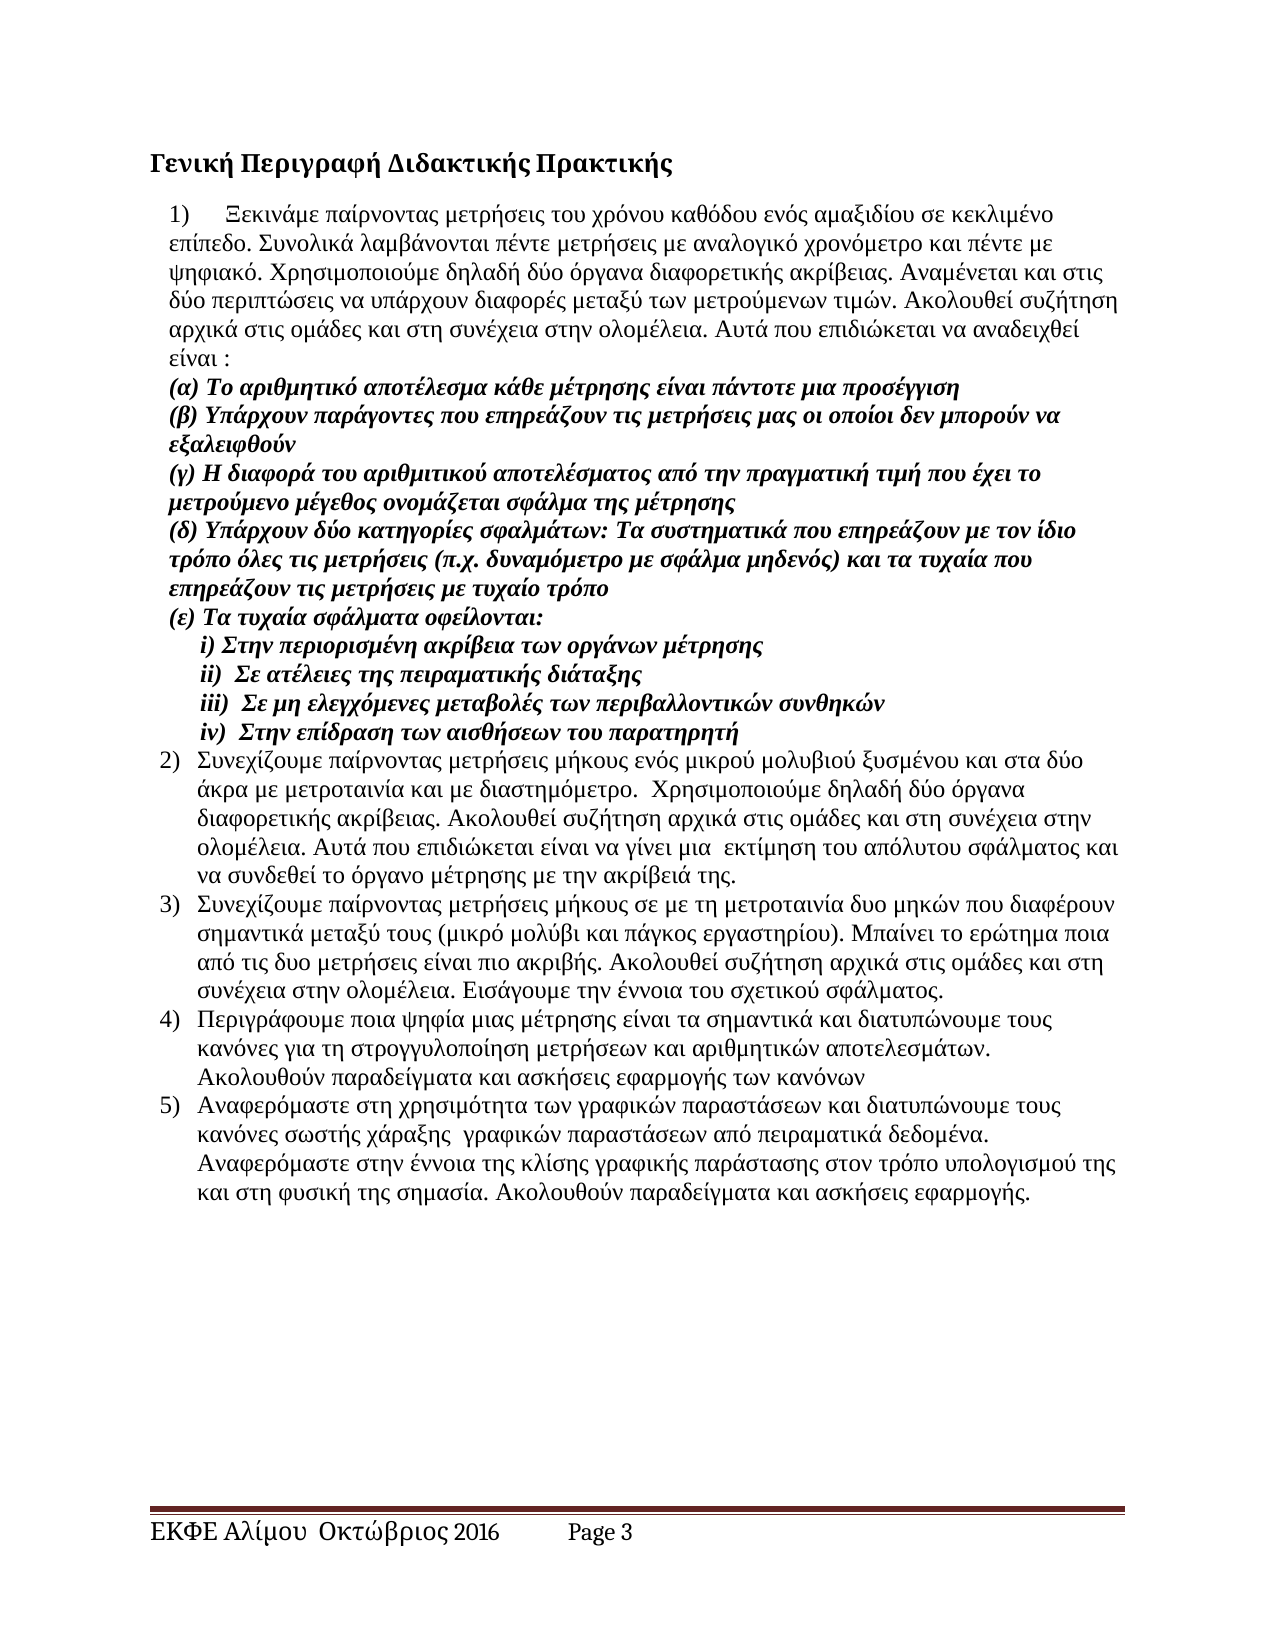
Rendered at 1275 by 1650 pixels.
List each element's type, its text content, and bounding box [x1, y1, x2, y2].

list (γ) Η διαφορά του αριθμιτικού αποτελέσματος από την πραγματική τιμή που έχει το μετρούμενο μέγεθος ονομάζεται σφάλμα της μέτρησης [169, 458, 1125, 516]
list iv) Στην επίδραση των αισθήσεων του παρατηρητή [169, 717, 1125, 746]
list i) Στην περιορισμένη ακρίβεια των οργάνων μέτρησης [169, 631, 1125, 659]
list Συνεχίζουμε παίρνοντας μετρήσεις μήκους σε με τη μετροταινία δυο μηκών που διαφέρουν σημαντικά μεταξύ τους (μικρό μολύβι και πάγκος εργαστηρίου). Μπαίνει το ερώτημα ποια από τις δυο μετρήσεις είναι πιο ακριβής. Ακολουθεί συζήτηση αρχικά στις ομάδες και στη συνέχεια στην ολομέλεια. Εισάγουμε την έννοια του σχετικού σφάλματος. [159, 889, 1125, 1004]
list iii) Σε μη ελεγχόμενες μεταβολές των περιβαλλοντικών συνθηκών [169, 688, 1125, 717]
list (β) Υπάρχουν παράγοντες που επηρεάζουν τις μετρήσεις μας οι οποίοι δεν μπορούν να εξαλειφθούν [169, 401, 1125, 458]
list ii) Σε ατέλειες της πειραματικής διάταξης [169, 659, 1125, 688]
list Αναφερόμαστε στη χρησιμότητα των γραφικών παραστάσεων και διατυπώνουμε τους κανόνες σωστής χάραξης γραφικών παραστάσεων από πειραματικά δεδομένα. Αναφερόμαστε στην έννοια της κλίσης γραφικής παράστασης στον τρόπο υπολογισμού της και στη φυσική της σημασία. Ακολουθούν παραδείγματα και ασκήσεις εφαρμογής. [159, 1091, 1125, 1206]
list (α) Το αριθμητικό αποτέλεσμα κάθε μέτρησης είναι πάντοτε μια προσέγγιση [169, 372, 1125, 401]
subtitle Γενική Περιγραφή Διδακτικής Πρακτικής [150, 150, 1125, 179]
list (ε) Τα τυχαία σφάλματα οφείλονται: [169, 602, 1125, 631]
list Ξεκινάμε παίρνοντας μετρήσεις του χρόνου καθόδου ενός αμαξιδίου σε κεκλιμένο επίπεδο. Συνολικά λαμβάνονται πέντε μετρήσεις με αναλογικό χρονόμετρο και πέντε με ψηφιακό. Χρησιμοποιούμε δηλαδή δύο όργανα διαφορετικής ακρίβειας. Αναμένεται και στις δύο περιπτώσεις να υπάρχουν διαφορές μεταξύ των μετρούμενων τιμών. Ακολουθεί συζήτηση αρχικά στις ομάδες και στη συνέχεια στην ολομέλεια. Αυτά που επιδιώκεται να αναδειχθεί είναι : [169, 199, 1125, 372]
list Συνεχίζουμε παίρνοντας μετρήσεις μήκους ενός μικρού μολυβιού ξυσμένου και στα δύο άκρα με μετροταινία και με διαστημόμετρο. Χρησιμοποιούμε δηλαδή δύο όργανα διαφορετικής ακρίβειας. Ακολουθεί συζήτηση αρχικά στις ομάδες και στη συνέχεια στην ολομέλεια. Αυτά που επιδιώκεται είναι να γίνει μια εκτίμηση του απόλυτου σφάλματος και να συνδεθεί το όργανο μέτρησης με την ακρίβειά της. [159, 746, 1125, 889]
list Περιγράφουμε ποια ψηφία μιας μέτρησης είναι τα σημαντικά και διατυπώνουμε τους κανόνες για τη στρογγυλοποίηση μετρήσεων και αριθμητικών αποτελεσμάτων. Ακολουθούν παραδείγματα και ασκήσεις εφαρμογής των κανόνων [159, 1004, 1125, 1091]
list (δ) Υπάρχουν δύο κατηγορίες σφαλμάτων: Τα συστηματικά που επηρεάζουν με τον ίδιο τρόπο όλες τις μετρήσεις (π.χ. δυναμόμετρο με σφάλμα μηδενός) και τα τυχαία που επηρεάζουν τις μετρήσεις με τυχαίο τρόπο [169, 516, 1125, 602]
